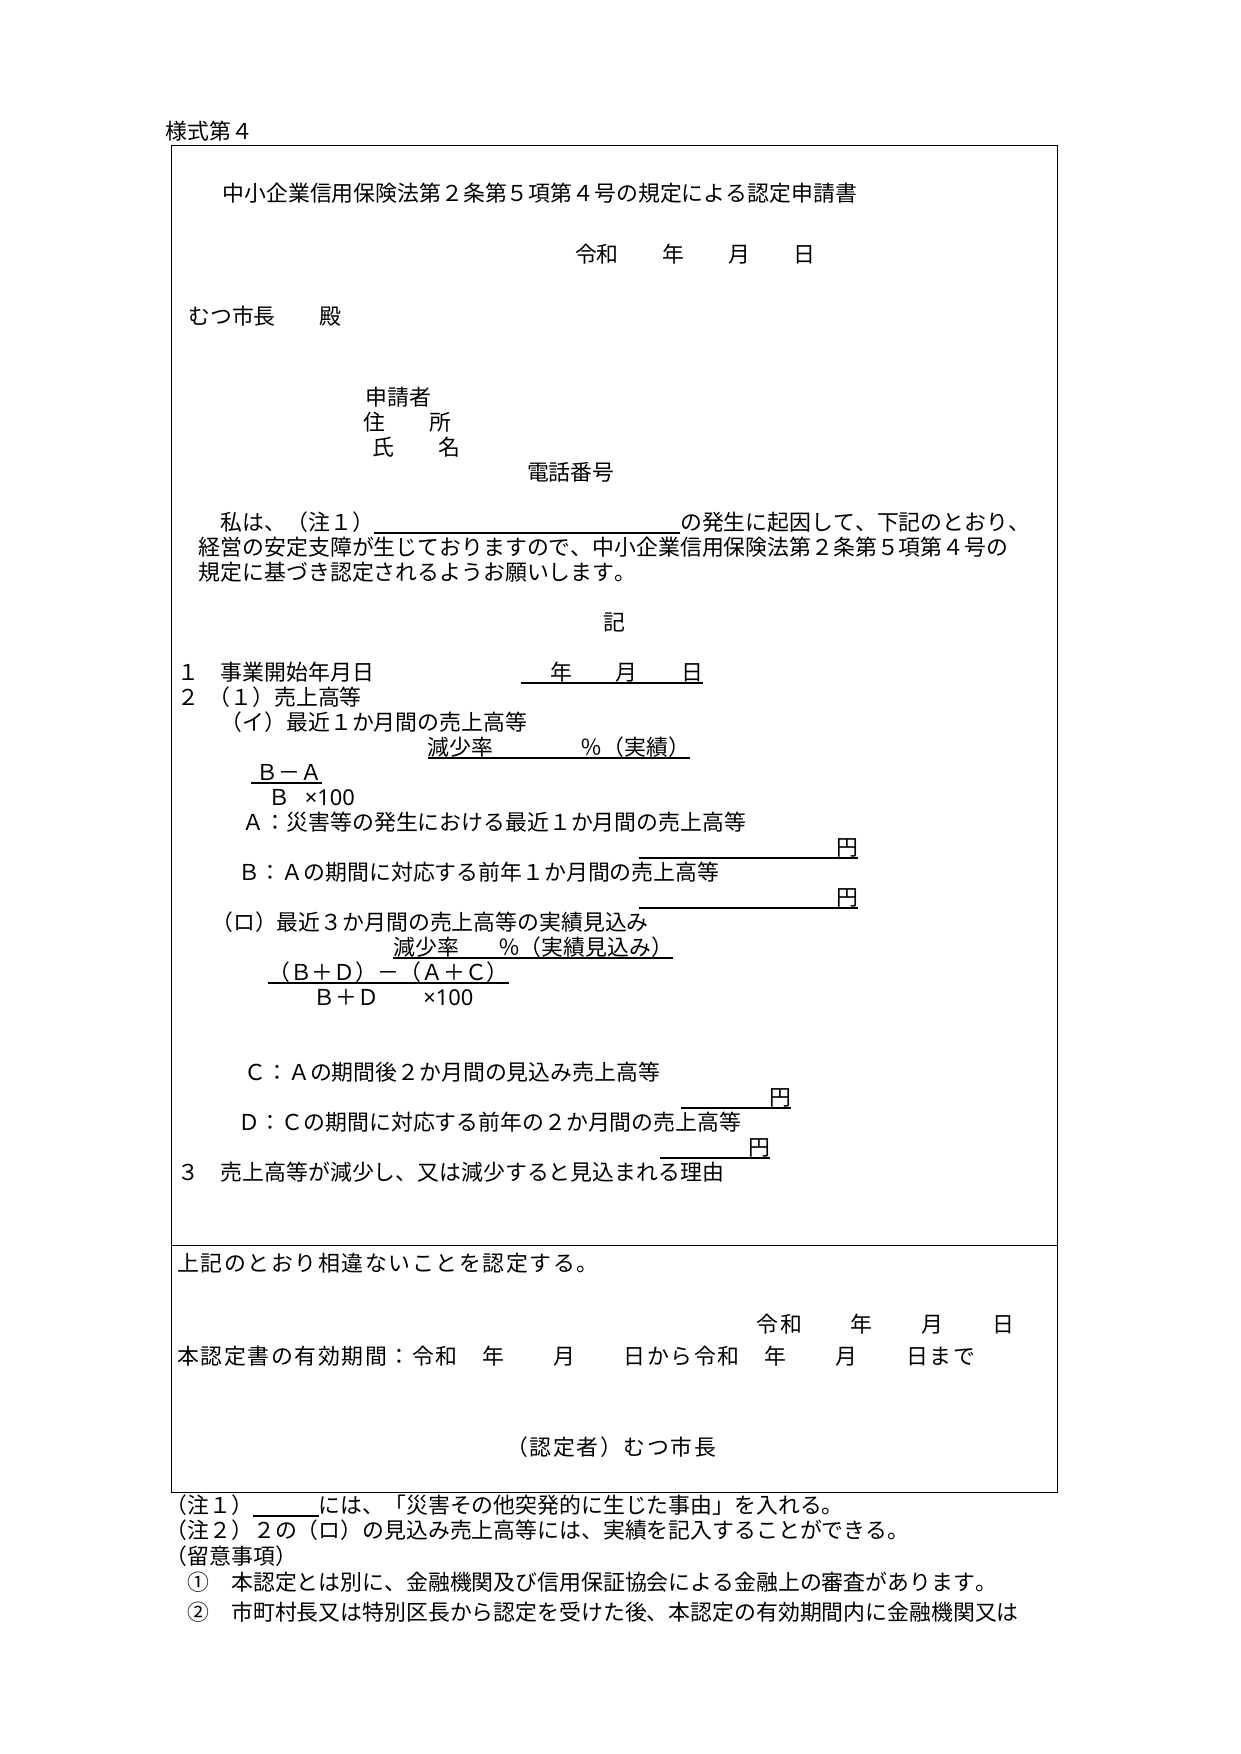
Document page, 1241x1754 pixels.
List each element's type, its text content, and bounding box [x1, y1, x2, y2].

text （留意事項） [165, 1544, 1075, 1570]
text ① 本認定とは別に、金融機関及び信用保証協会による金融上の審査があります。 [165, 1570, 1075, 1595]
text （注１） には、「災害その他突発的に生じた事由」を入れる。 [165, 1493, 1075, 1518]
table_header 中小企業信用保険法第２条第５項第４号の規定による認定申請書 令和 年 月 日 むつ市長 殿 申請者 住 所 氏 名 電話番号 私は、（注１） の発生に起因して、下記のとおり、 経営の安定支障が生じておりますので、中小企業信用保険法第２条第５項第４号の 規定に基づき認定されるようお願いします。 記 １ 事業開始年月日 年 月 日 ２ （１）売上高等 （イ）最近１か月間の売上高等 減少率 ％（実績） Ｂ－Ａ Ｂ ×100 Ａ：災害等の発生における最近１か月間の売上高等 円 Ｂ：Ａの期間に対応する前年１か月間の売上高等 円 （ロ）最近３か月間の売上高等の実績見込み 減少率 ％（実績見込み） （Ｂ＋Ｄ）－（Ａ＋Ｃ） Ｂ＋Ｄ ×100 Ｃ：Ａの期間後２か月間の見込み売上高等 円 Ｄ：Ｃの期間に対応する前年の２か月間の売上高等 円 ３ 売上高等が減少し、又は減少すると見込まれる理由 [172, 146, 1057, 1245]
table_cell 上記のとおり相違ないことを認定する。 令和 年 月 日 本認定書の有効期間：令和 年 月 日から令和 年 月 日まで （認定者）むつ市長 [172, 1246, 1057, 1492]
text 様式第４ [165, 118, 1075, 145]
text ② 市町村長又は特別区長から認定を受けた後、本認定の有効期間内に金融機関又は [165, 1595, 1075, 1627]
text （注２）２の（ロ）の見込み売上高等には、実績を記入することができる。 [165, 1518, 1075, 1544]
